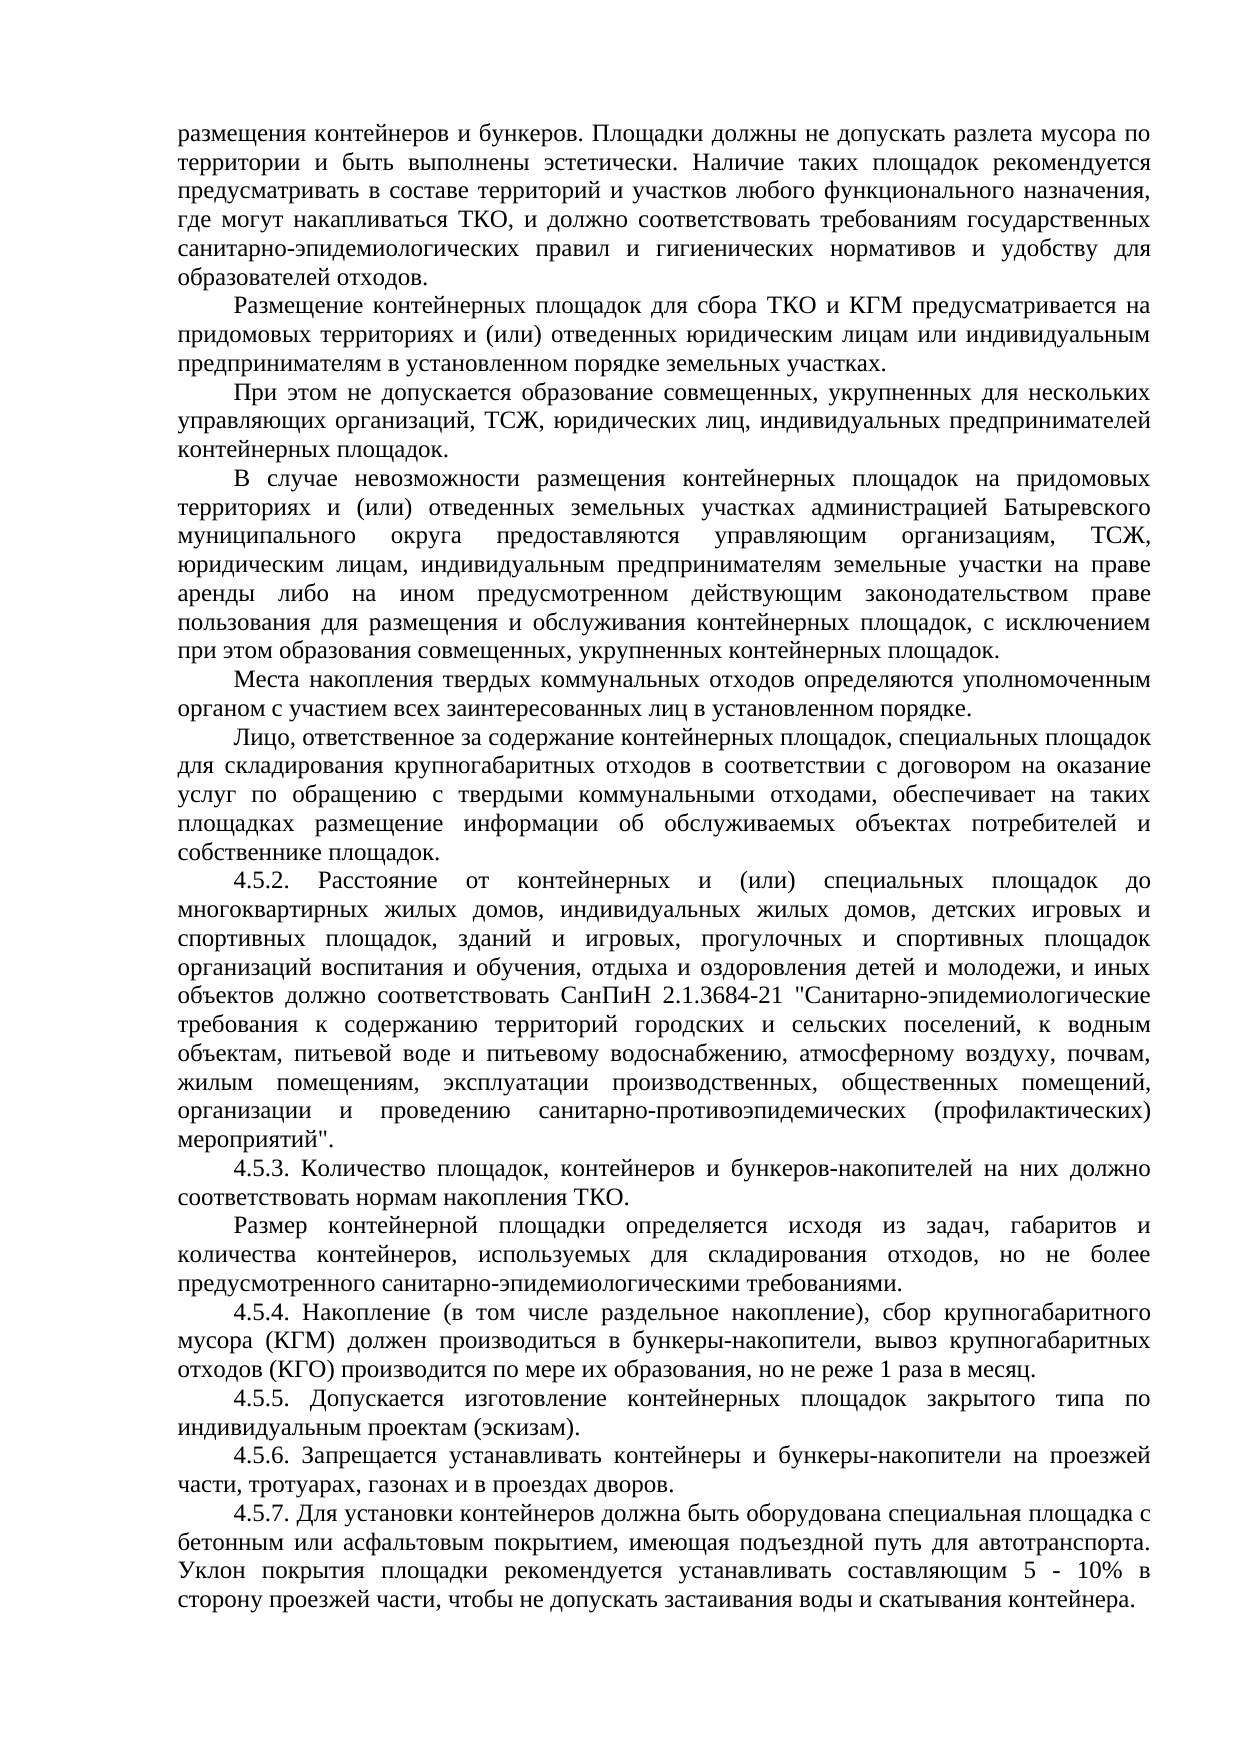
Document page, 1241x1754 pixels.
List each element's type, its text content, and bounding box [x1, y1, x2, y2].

text 4.5.5. Допускается изготовление контейнерных площадок закрытого типа по индивидуальным проектам (эскизам). [177, 1383, 1152, 1441]
text 4.5.2. Расстояние от контейнерных и (или) специальных площадок до многоквартирных жилых домов, индивидуальных жилых домов, детских игровых и спортивных площадок, зданий и игровых, прогулочных и спортивных площадок организаций воспитания и обучения, отдыха и оздоровления детей и молодежи, и иных объектов должно соответствовать СанПиН 2.1.3684-21 "Санитарно-эпидемиологические требования к содержанию территорий городских и сельских поселений, к водным объектам, питьевой воде и питьевому водоснабжению, атмосферному воздуху, почвам, жилым помещениям, эксплуатации производственных, общественных помещений, организации и проведению санитарно-противоэпидемических (профилактических) мероприятий". [177, 866, 1152, 1153]
text 4.5.3. Количество площадок, контейнеров и бункеров-накопителей на них должно соответствовать нормам накопления ТКО. [177, 1153, 1152, 1211]
text Размещение контейнерных площадок для сбора ТКО и КГМ предусматривается на придомовых территориях и (или) отведенных юридическим лицам или индивидуальным предпринимателям в установленном порядке земельных участках. [177, 291, 1152, 377]
text 4.5.6. Запрещается устанавливать контейнеры и бункеры-накопители на проезжей части, тротуарах, газонах и в проездах дворов. [177, 1441, 1152, 1498]
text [177, 118, 1152, 291]
text В случае невозможности размещения контейнерных площадок на придомовых территориях и (или) отведенных земельных участках администрацией Батыревского муниципального округа предоставляются управляющим организациям, ТСЖ, юридическим лицам, индивидуальным предпринимателям земельные участки на праве аренды либо на ином предусмотренном действующим законодательством праве пользования для размещения и обслуживания контейнерных площадок, с исключением при этом образования совмещенных, укрупненных контейнерных площадок. [177, 463, 1152, 664]
text Лицо, ответственное за содержание контейнерных площадок, специальных площадок для складирования крупногабаритных отходов в соответствии с договором на оказание услуг по обращению с твердыми коммунальными отходами, обеспечивает на таких площадках размещение информации об обслуживаемых объектах потребителей и собственнике площадок. [177, 722, 1152, 866]
text Места накопления твердых коммунальных отходов определяются уполномоченным органом с участием всех заинтересованных лиц в установленном порядке. [177, 664, 1152, 722]
text 4.5.7. Для установки контейнеров должна быть оборудована специальная площадка с бетонным или асфальтовым покрытием, имеющая подъездной путь для автотранспорта. Уклон покрытия площадки рекомендуется устанавливать составляющим 5 - 10% в сторону проезжей части, чтобы не допускать застаивания воды и скатывания контейнера. [177, 1498, 1152, 1613]
text 4.5.4. Накопление (в том числе раздельное накопление), сбор крупногабаритного мусора (КГМ) должен производиться в бункеры-накопители, вывоз крупногабаритных отходов (КГО) производится по мере их образования, но не реже 1 раза в месяц. [177, 1297, 1152, 1383]
text Размер контейнерной площадки определяется исходя из задач, габаритов и количества контейнеров, используемых для складирования отходов, но не более предусмотренного санитарно-эпидемиологическими требованиями. [177, 1211, 1152, 1297]
text При этом не допускается образование совмещенных, укрупненных для нескольких управляющих организаций, ТСЖ, юридических лиц, индивидуальных предпринимателей контейнерных площадок. [177, 377, 1152, 463]
